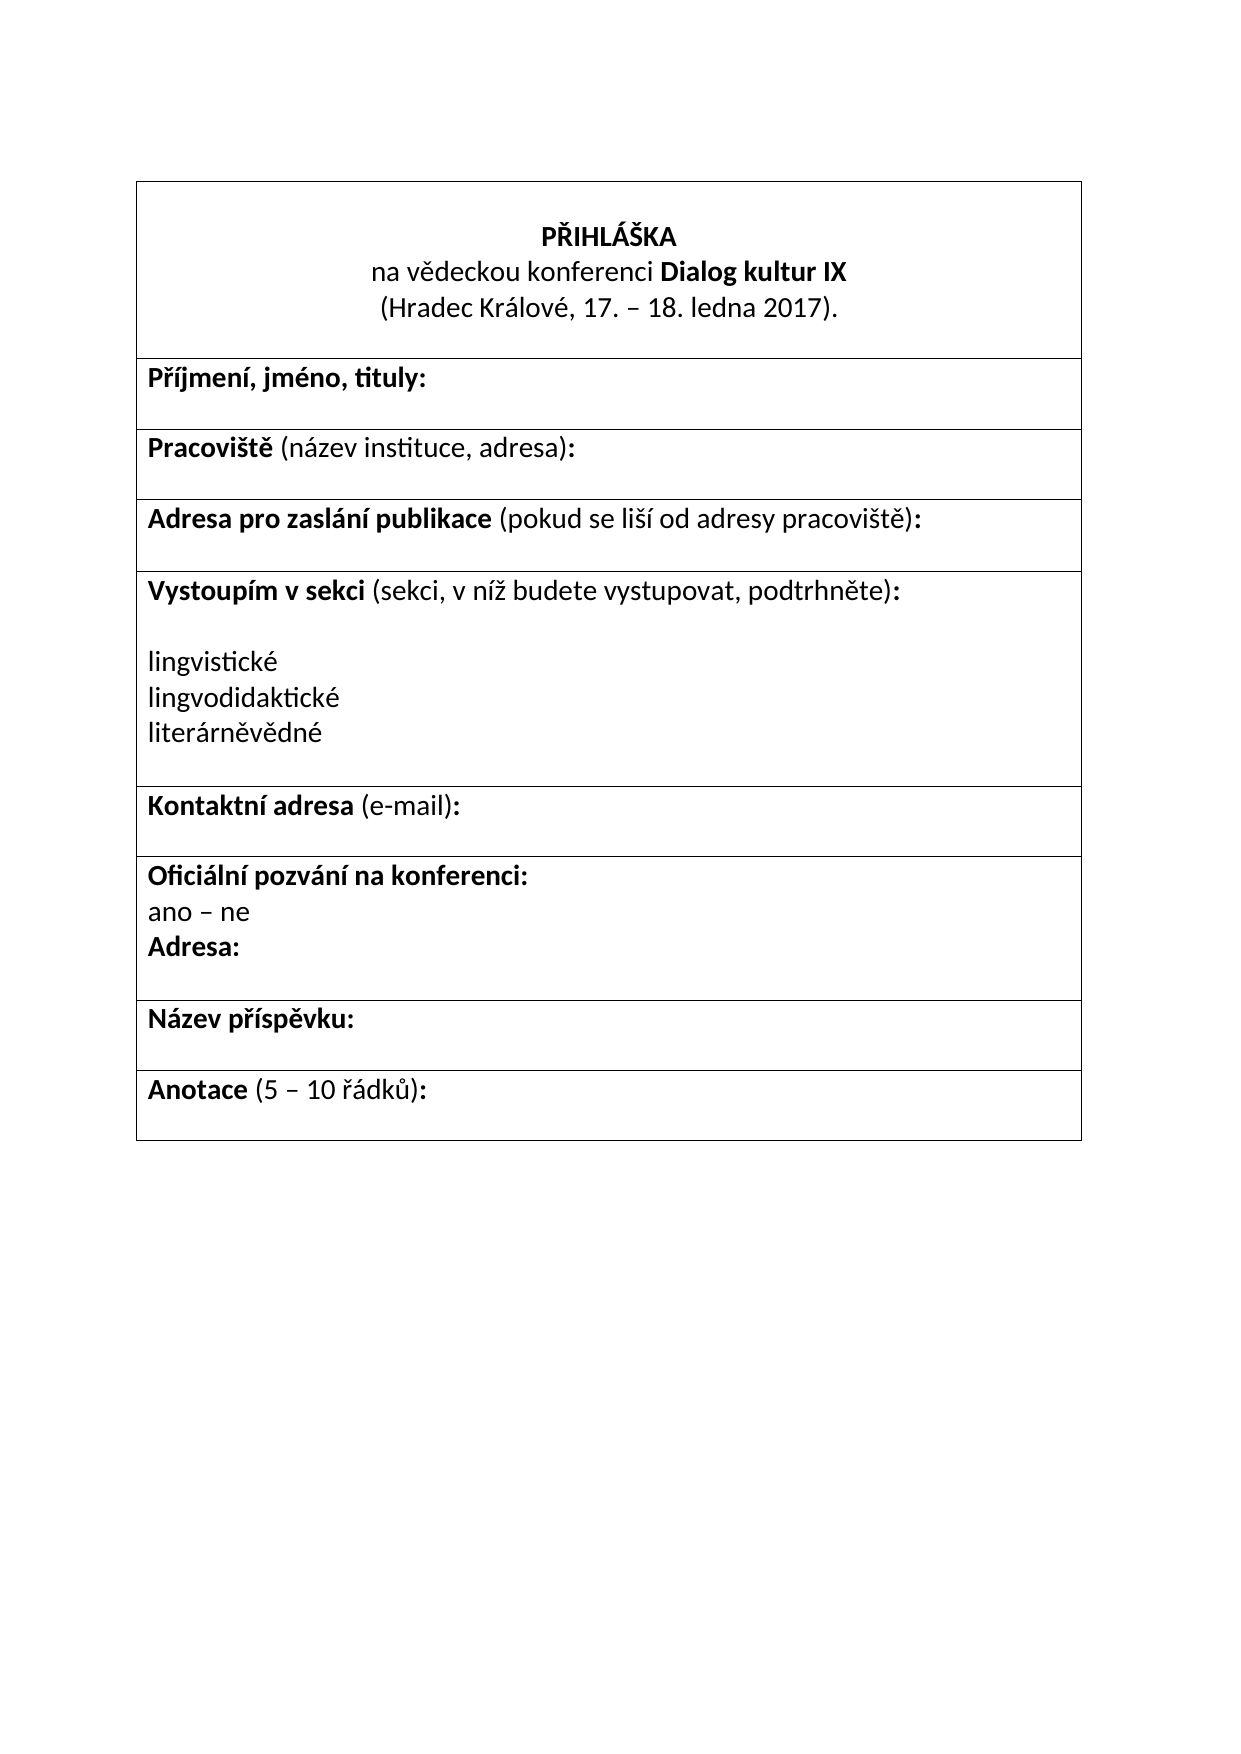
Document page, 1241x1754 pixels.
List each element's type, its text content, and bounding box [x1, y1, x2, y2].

table_cell Název příspěvku: [137, 1001, 1081, 1070]
table_header Přihláška na vědeckou konferenci Dialog kultur IX (Hradec Králové, 17. – 18. ledna 2017). [137, 182, 1081, 358]
table_cell Příjmení, jméno, tituly: [137, 359, 1081, 428]
table_cell Pracoviště (název instituce, adresa): [137, 430, 1081, 499]
table_cell Adresa pro zaslání publikace (pokud se liší od adresy pracoviště): [137, 500, 1081, 571]
table_cell Oficiální pozvání na konferenci: ano – ne Adresa: [137, 857, 1081, 999]
table_cell Anotace (5 – 10 řádků): [137, 1071, 1081, 1140]
table_cell Vystoupím v sekci (sekci, v níž budete vystupovat, podtrhněte): lingvistické lingvodidaktické literárněvědné [137, 572, 1081, 786]
table_cell Kontaktní adresa (e-mail): [137, 787, 1081, 856]
